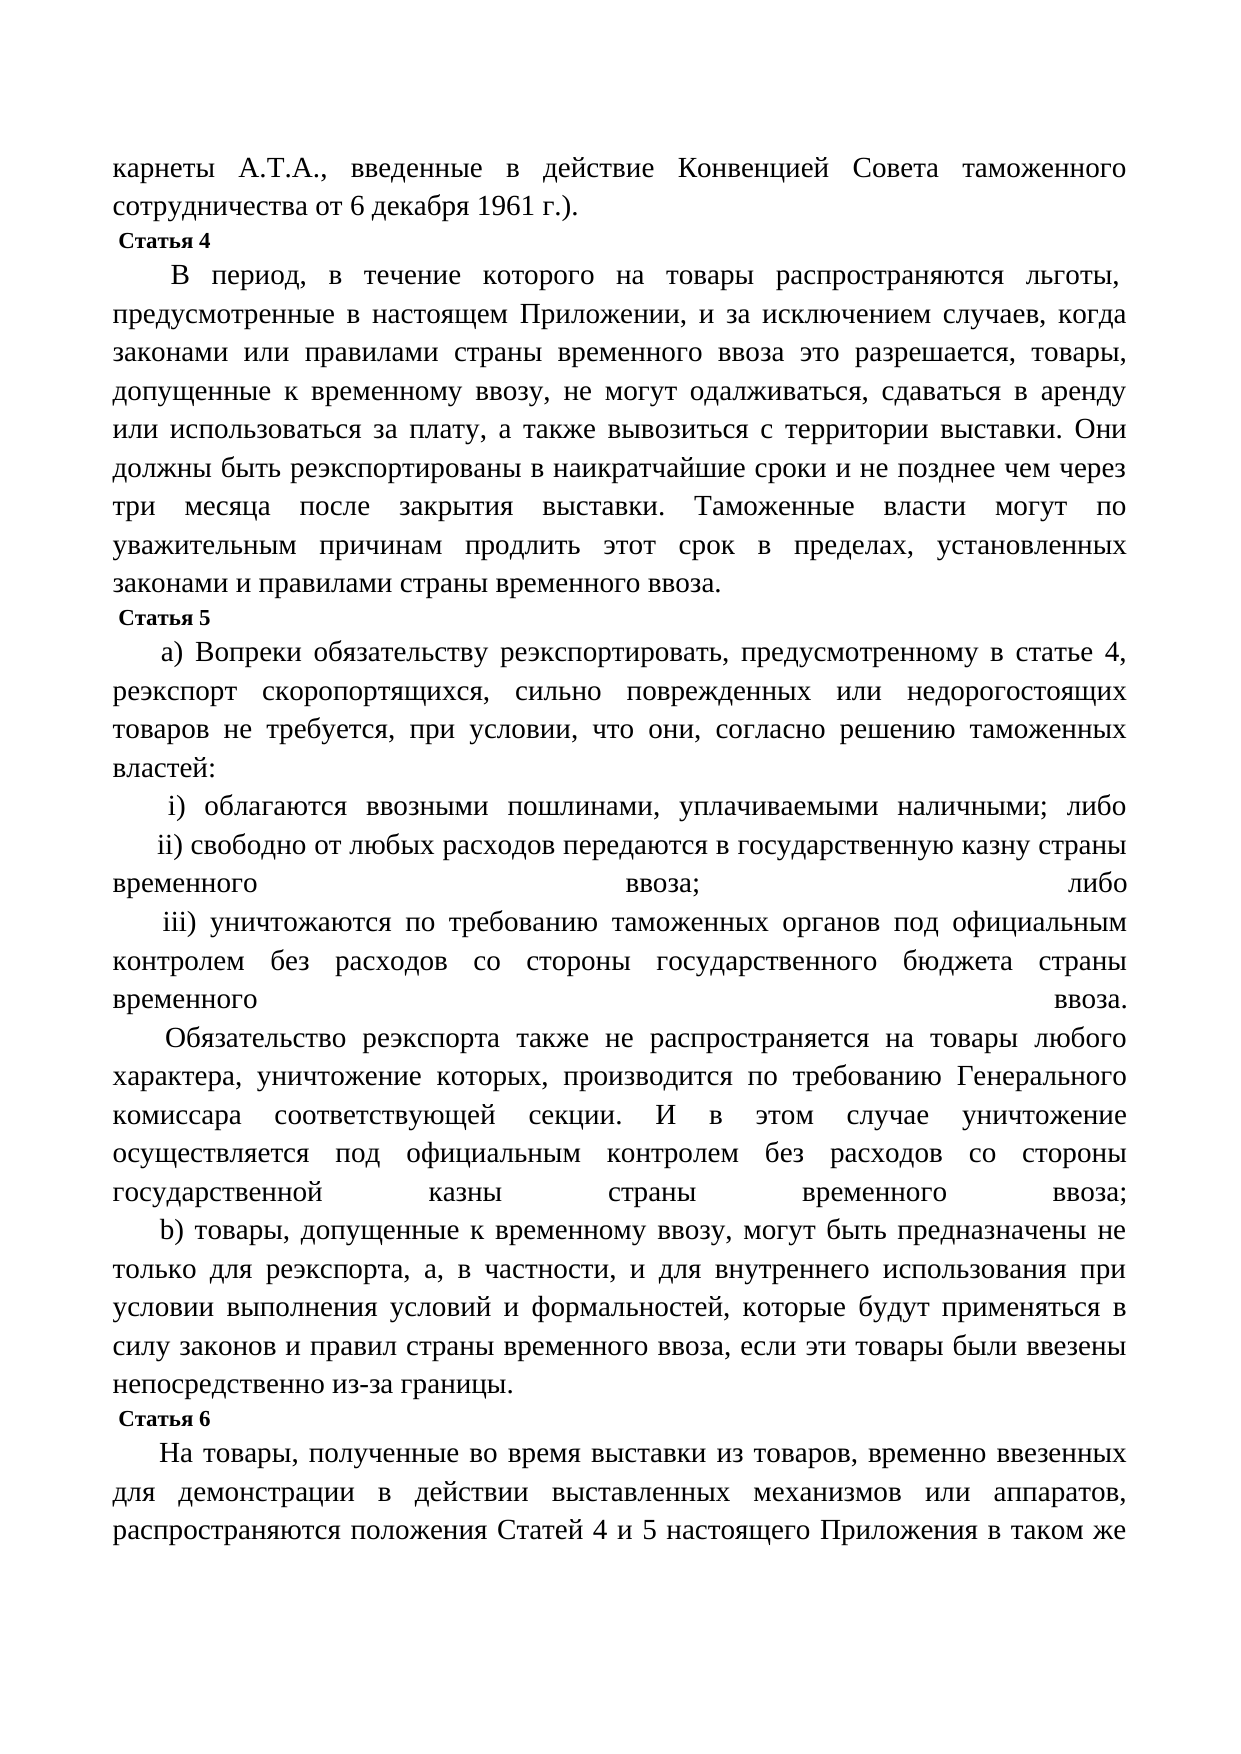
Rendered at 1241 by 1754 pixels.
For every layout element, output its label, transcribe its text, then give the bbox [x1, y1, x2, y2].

text Статья 6 [112, 1405, 1128, 1432]
text Статья 4 [112, 227, 1128, 253]
text В период, в течение которого на товары распространяются льготы, предусмотренные в настоящем Приложении, и за исключением случаев, когда законами или правилами страны временного ввоза это разрешается, товары, допущенные к временному ввозу, не могут одалживаться, сдаваться в аренду или использоваться за плату, а также вывозиться с территории выставки. Они должны быть реэкспортированы в наикратчайшие сроки и не позднее чем через три месяца после закрытия выставки. Таможенные власти могут по уважительным причинам продлить этот срок в пределах, установленных законами и правилами страны временного ввоза. [112, 257, 1128, 599]
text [112, 1435, 1128, 1546]
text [112, 150, 1128, 222]
text Статья 5 [112, 604, 1128, 631]
text а) Вопреки обязательству реэкспортировать, предусмотренному в статье 4, реэкспорт скоропортящихся, сильно поврежденных или недорогостоящих товаров не требуется, при условии, что они, согласно решению таможенных властей: i) облагаются ввозными пошлинами, уплачиваемыми наличными; либо ii) свободно от любых расходов передаются в государственную казну страны временного ввоза; либо iii) уничтожаются по требованию таможенных органов под официальным контролем без расходов со стороны государственного бюджета страны временного ввоза. Обязательство реэкспорта также не распространяется на товары любого характера, уничтожение которых, производится по требованию Генерального комиссара соответствующей секции. И в этом случае уничтожение осуществляется под официальным контролем без расходов со стороны государственной казны страны временного ввоза; b) товары, допущенные к временному ввозу, могут быть предназначены не только для реэкспорта, а, в частности, и для внутреннего использования при условии выполнения условий и формальностей, которые будут применяться в силу законов и правил страны временного ввоза, если эти товары были ввезены непосредственно из-за границы. [112, 634, 1128, 1400]
